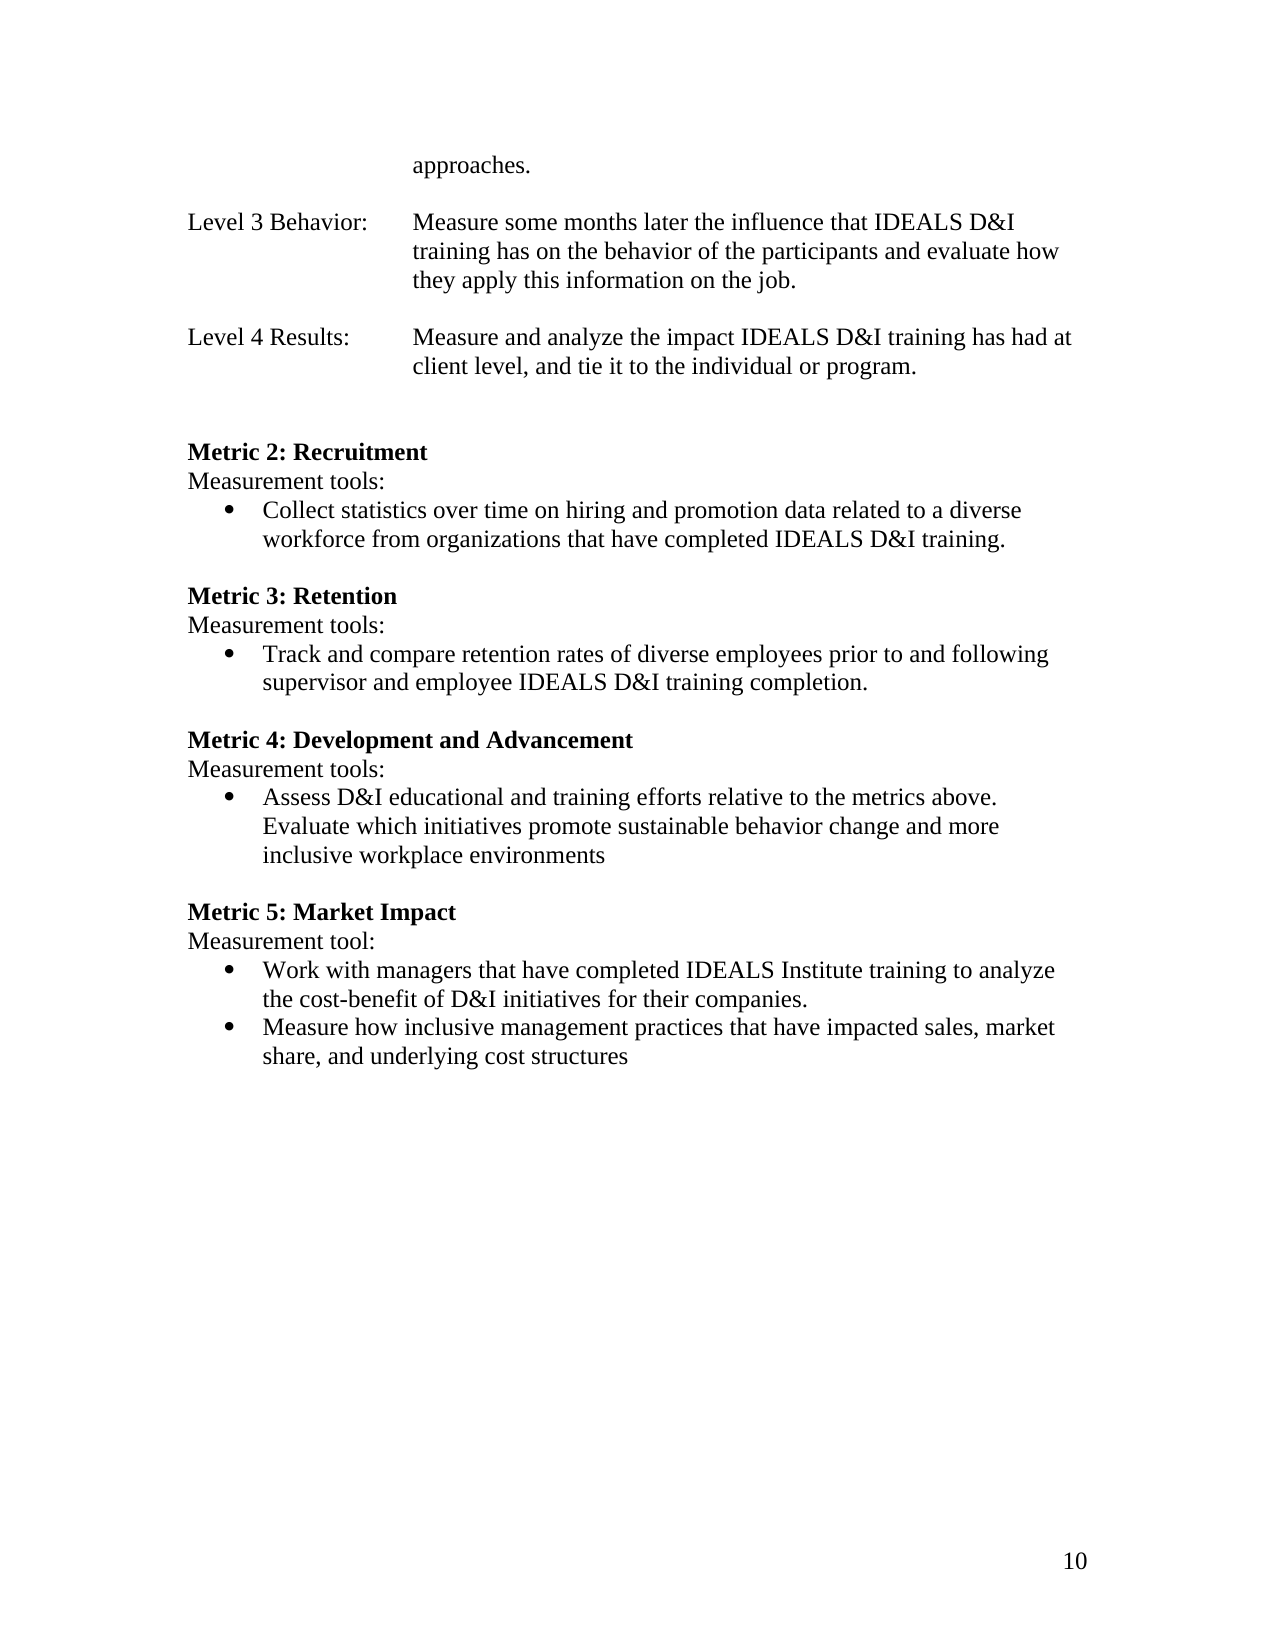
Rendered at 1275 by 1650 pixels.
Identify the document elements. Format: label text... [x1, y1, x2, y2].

list Assess D&I educational and training efforts relative to the metrics above. Evaluate which initiatives promote sustainable behavior change and more inclusive workplace environments [225, 782, 1087, 869]
text Metric 5: Market Impact [187, 897, 1087, 926]
text Measurement tools: [187, 610, 1087, 639]
text Level 4 Results: Measure and analyze the impact IDEALS D&I training has had at client level, and tie it to the individual or program. [187, 322, 1087, 409]
list Work with managers that have completed IDEALS Institute training to analyze the cost-benefit of D&I initiatives for their companies. [225, 955, 1087, 1012]
text Measurement tools: [187, 466, 1087, 495]
text Metric 3: Retention [187, 581, 1087, 610]
list Collect statistics over time on hiring and promotion data related to a diverse workforce from organizations that have completed IDEALS D&I training. [225, 495, 1087, 552]
text Metric 4: Development and Advancement [187, 725, 1087, 754]
list Measure how inclusive management practices that have impacted sales, market share, and underlying cost structures [225, 1012, 1087, 1070]
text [412, 150, 1087, 179]
list Track and compare retention rates of diverse employees prior to and following supervisor and employee IDEALS D&I training completion. [225, 639, 1087, 696]
text Measurement tools: [187, 754, 1087, 782]
text Level 3 Behavior: Measure some months later the influence that IDEALS D&I training has on the behavior of the participants and evaluate how they apply this information on the job. [187, 207, 1087, 294]
text Measurement tool: [187, 926, 1087, 955]
text Metric 2: Recruitment [187, 437, 1087, 466]
